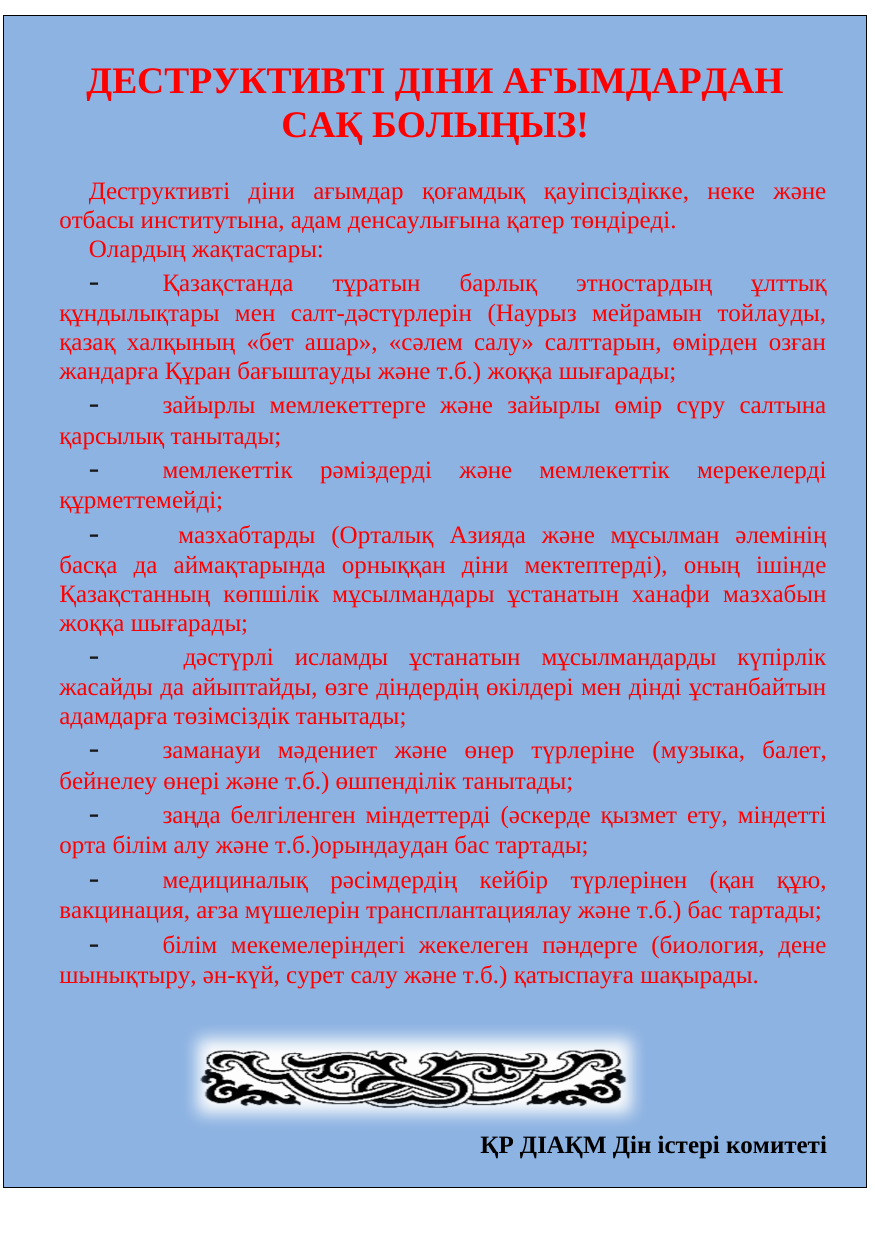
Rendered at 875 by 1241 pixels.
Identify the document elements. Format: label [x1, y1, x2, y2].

table_header [4, 16, 866, 1187]
